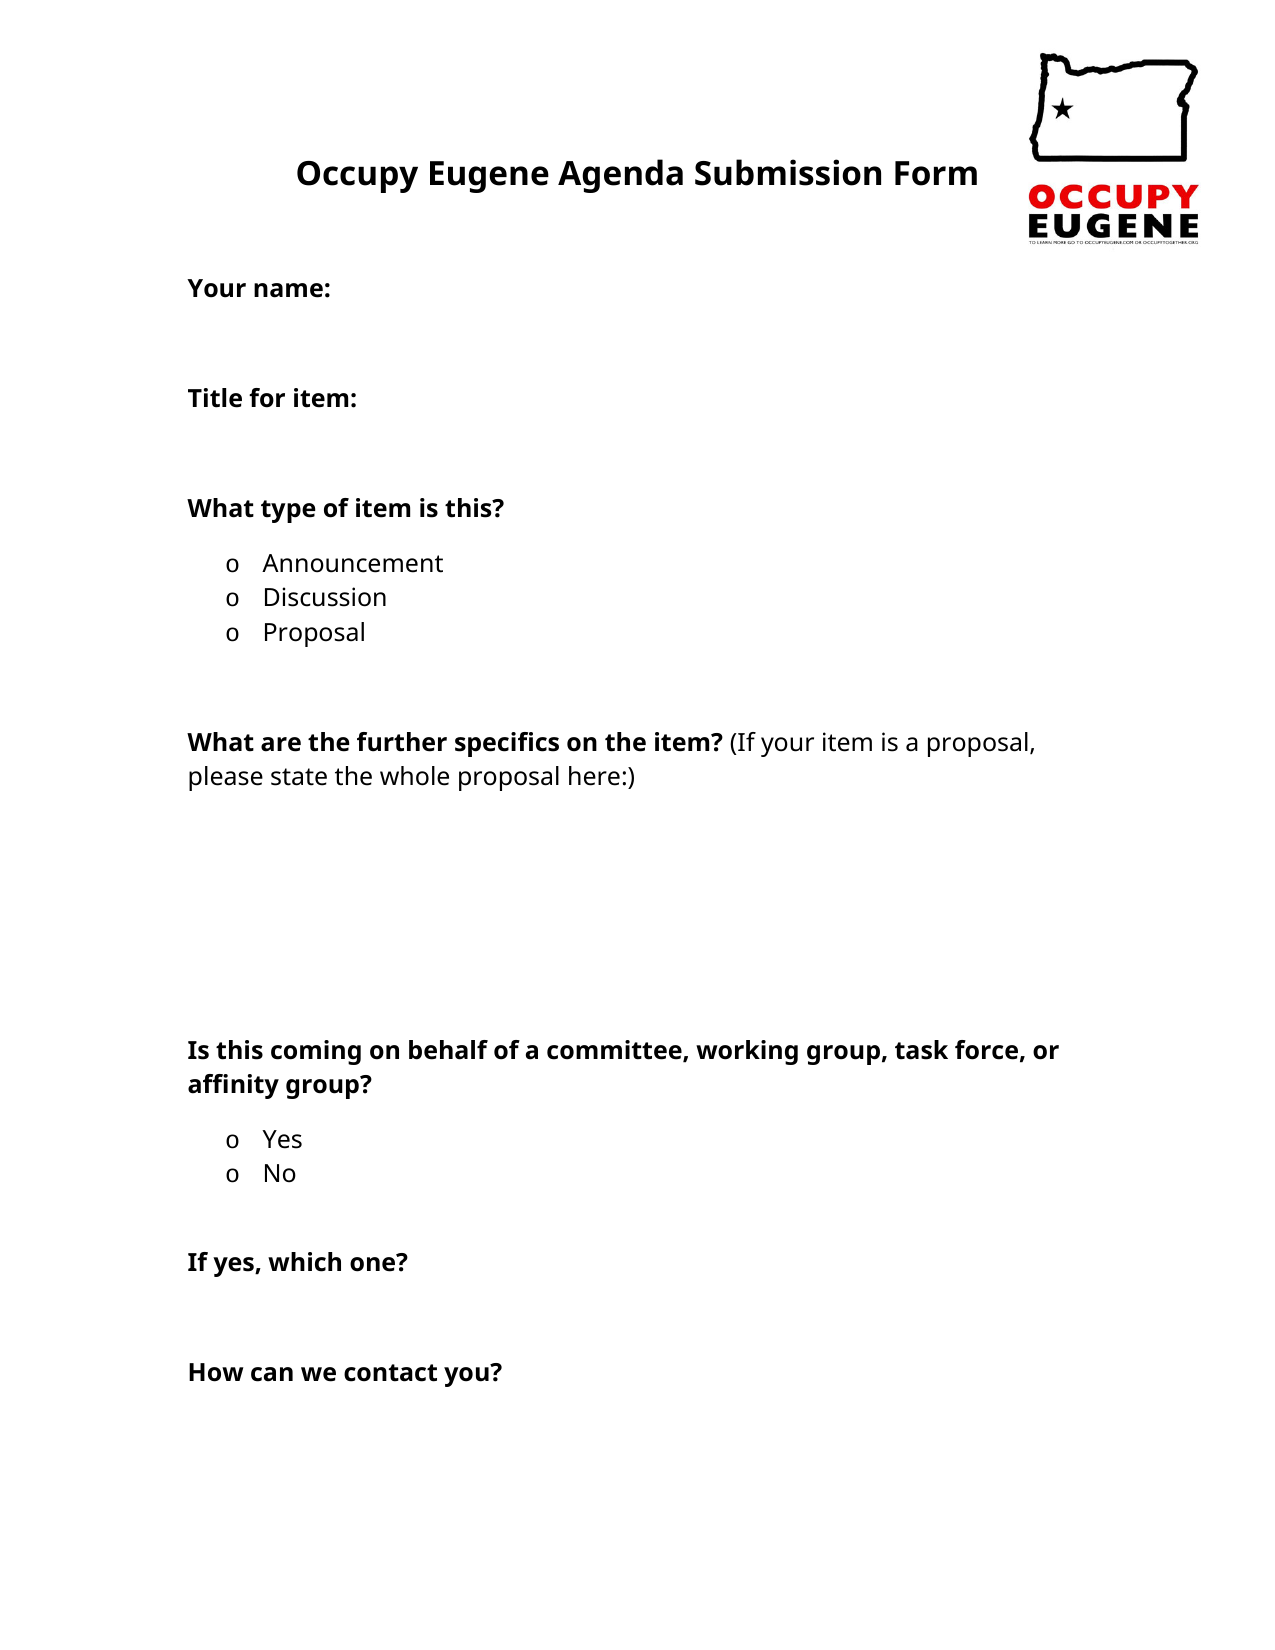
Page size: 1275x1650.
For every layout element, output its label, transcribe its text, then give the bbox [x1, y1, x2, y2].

text Title for item: [187, 381, 1087, 415]
text If yes, which one? [187, 1245, 1087, 1279]
text What type of item is this? [187, 491, 1087, 525]
text What are the further specifics on the item? (If your item is a proposal, please state the whole proposal here:) [187, 724, 1087, 792]
list Proposal [225, 614, 1087, 648]
text Your name: [187, 271, 1087, 305]
list No [225, 1156, 1087, 1190]
list Discussion [225, 580, 1087, 614]
text Is this coming on behalf of a committee, working group, task force, or affinity group? [187, 1033, 1087, 1101]
picture [1012, 37, 1214, 260]
text How can we contact you? [187, 1355, 1087, 1389]
text Occupy Eugene Agenda Submission Form [187, 150, 1087, 195]
list Announcement [225, 546, 1087, 580]
list Yes [225, 1122, 1087, 1156]
